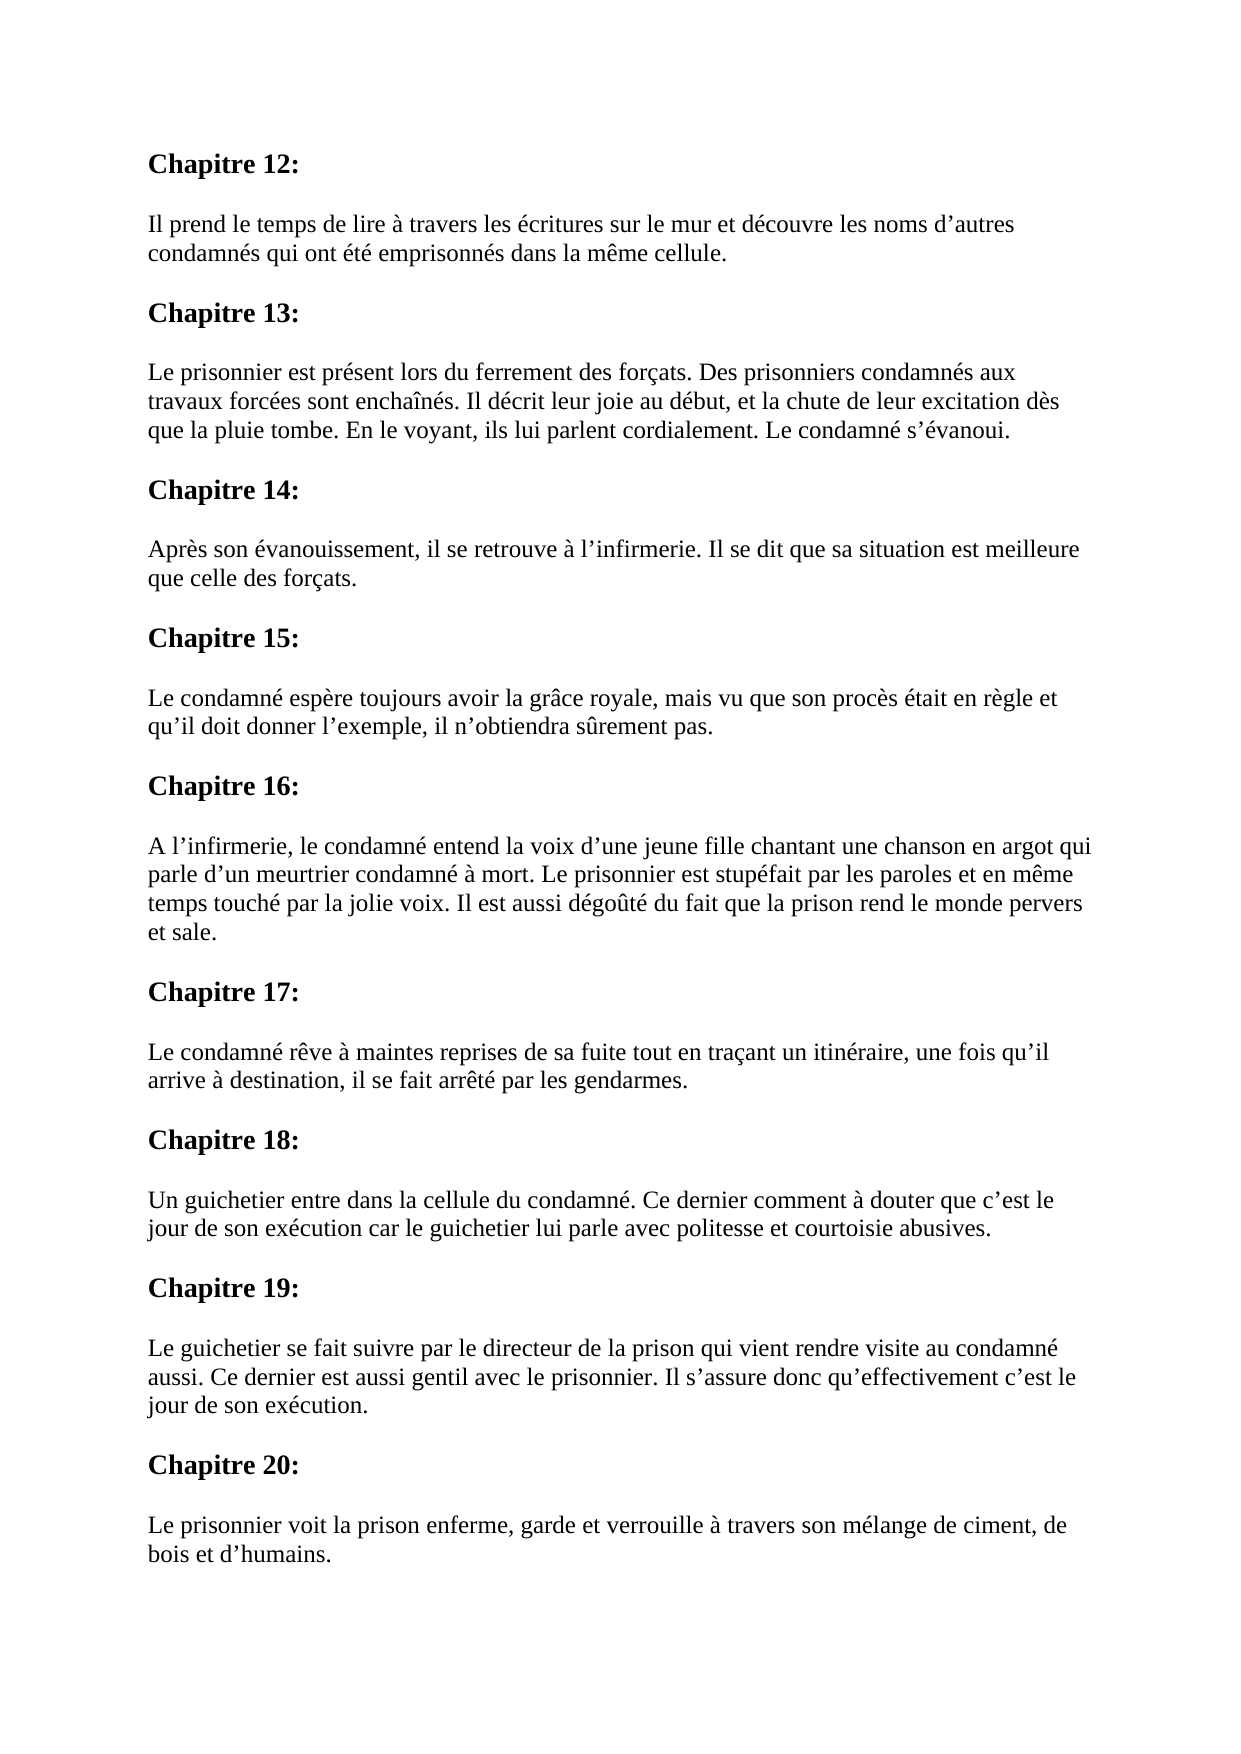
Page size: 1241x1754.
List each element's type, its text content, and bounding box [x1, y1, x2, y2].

text Le condamné espère toujours avoir la grâce royale, mais vu que son procès était en règle et qu’il doit donner l’exemple, il n’obtiendra sûrement pas. [148, 683, 1093, 740]
text Chapitre 12: [148, 148, 1093, 180]
text Chapitre 13: [148, 296, 1093, 328]
text Chapitre 16: [148, 769, 1093, 802]
text Chapitre 18: [148, 1123, 1093, 1156]
text Le guichetier se fait suivre par le directeur de la prison qui vient rendre visite au condamné aussi. Ce dernier est aussi gentil avec le prisonnier. Il s’assure donc qu’effectivement c’est le jour de son exécution. [148, 1333, 1093, 1419]
text Un guichetier entre dans la cellule du condamné. Ce dernier comment à douter que c’est le jour de son exécution car le guichetier lui parle avec politesse et courtoisie abusives. [148, 1185, 1093, 1242]
text Chapitre 17: [148, 975, 1093, 1007]
text Chapitre 20: [148, 1448, 1093, 1481]
text Il prend le temps de lire à travers les écritures sur le mur et découvre les noms d’autres condamnés qui ont été emprisonnés dans la même cellule. [148, 209, 1093, 267]
text Le condamné rêve à maintes reprises de sa fuite tout en traçant un itinéraire, une fois qu’il arrive à destination, il se fait arrêté par les gendarmes. [148, 1037, 1093, 1094]
text Chapitre 15: [148, 621, 1093, 653]
text Chapitre 14: [148, 473, 1093, 505]
text A l’infirmerie, le condamné entend la voix d’une jeune fille chantant une chanson en argot qui parle d’un meurtrier condamné à mort. Le prisonnier est stupéfait par les paroles et en même temps touché par la jolie voix. Il est aussi dégoûté du fait que la prison rend le monde pervers et sale. [148, 831, 1093, 946]
text Le prisonnier voit la prison enferme, garde et verrouille à travers son mélange de ciment, de bois et d’humains. [148, 1510, 1093, 1567]
text Le prisonnier est présent lors du ferrement des forçats. Des prisonniers condamnés aux travaux forcées sont enchaînés. Il décrit leur joie au début, et la chute de leur excitation dès que la pluie tombe. En le voyant, ils lui parlent cordialement. Le condamné s’évanoui. [148, 357, 1093, 444]
text Chapitre 19: [148, 1271, 1093, 1304]
text Après son évanouissement, il se retrouve à l’infirmerie. Il se dit que sa situation est meilleure que celle des forçats. [148, 534, 1093, 592]
